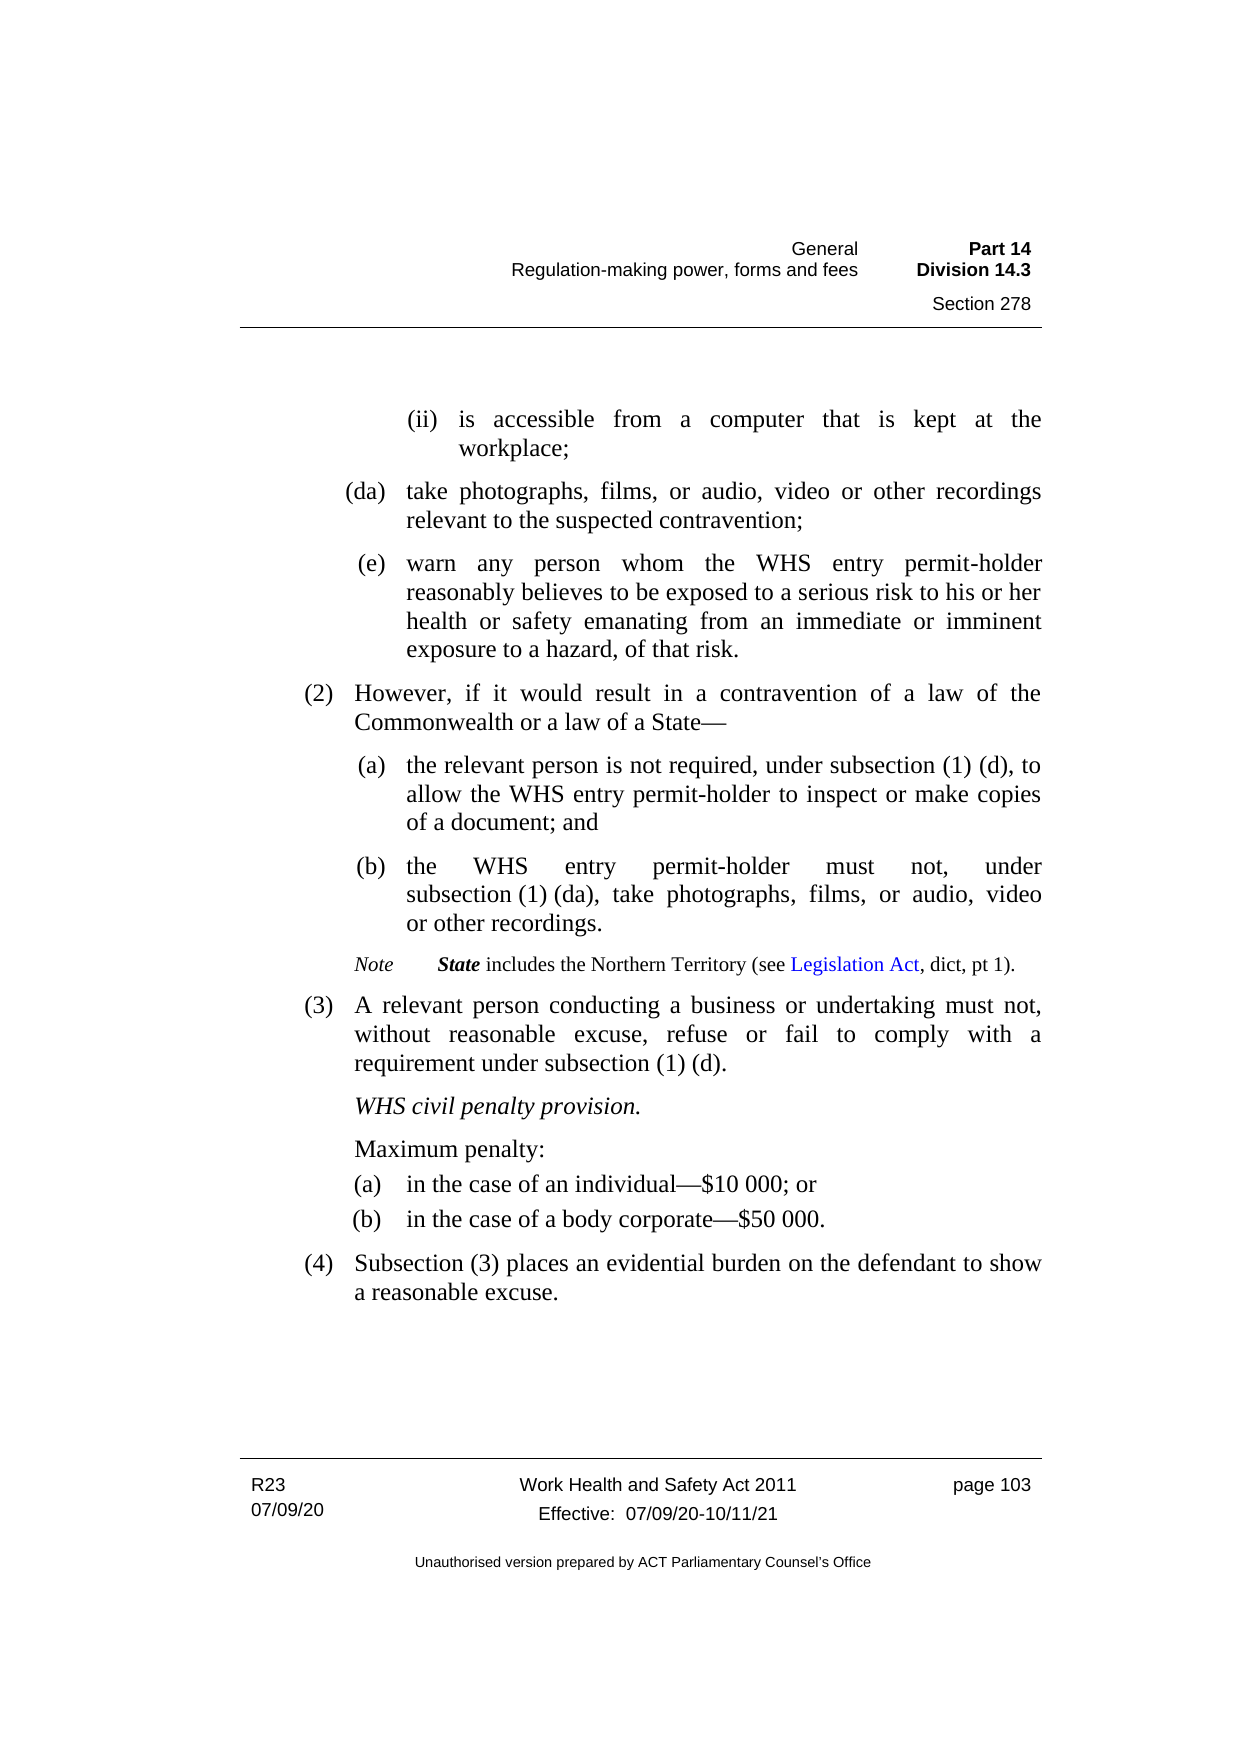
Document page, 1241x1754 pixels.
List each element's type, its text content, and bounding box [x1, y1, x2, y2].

text WHS civil penalty provision. [354, 1091, 1042, 1120]
text (a) the relevant person is not required, under subsection (1) (d), to allow the WHS entry permit-holder to inspect or make copies of a document; and [239, 750, 1042, 836]
text (b) in the case of a body corporate—$50 000. [239, 1204, 1042, 1233]
text Maximum penalty: [354, 1134, 1042, 1163]
text (b) the WHS entry permit-holder must not, under subsection (1) (da), take photographs, films, or audio, video or other recordings. [239, 851, 1042, 937]
text (2) However, if it would result in a contravention of a law of the Commonwealth or a law of a State— [239, 678, 1042, 735]
text (da) take photographs, films, or audio, video or other recordings relevant to the suspected contravention; [239, 476, 1042, 534]
text (ii) is accessible from a computer that is kept at the workplace; [239, 404, 1042, 462]
text (e) warn any person whom the WHS entry permit-holder reasonably believes to be exposed to a serious risk to his or her health or safety emanating from an immediate or imminent exposure to a hazard, of that risk. [239, 548, 1042, 663]
text (4) Subsection (3) places an evidential burden on the defendant to show a reasonable excuse. [239, 1248, 1042, 1305]
text Note State includes the Northern Territory (see Legislation Act, dict, pt 1). [354, 952, 1042, 976]
text (3) A relevant person conducting a business or undertaking must not, without reasonable excuse, refuse or fail to comply with a requirement under subsection (1) (d). [239, 990, 1042, 1077]
text (a) in the case of an individual—$10 000; or [239, 1169, 1042, 1198]
